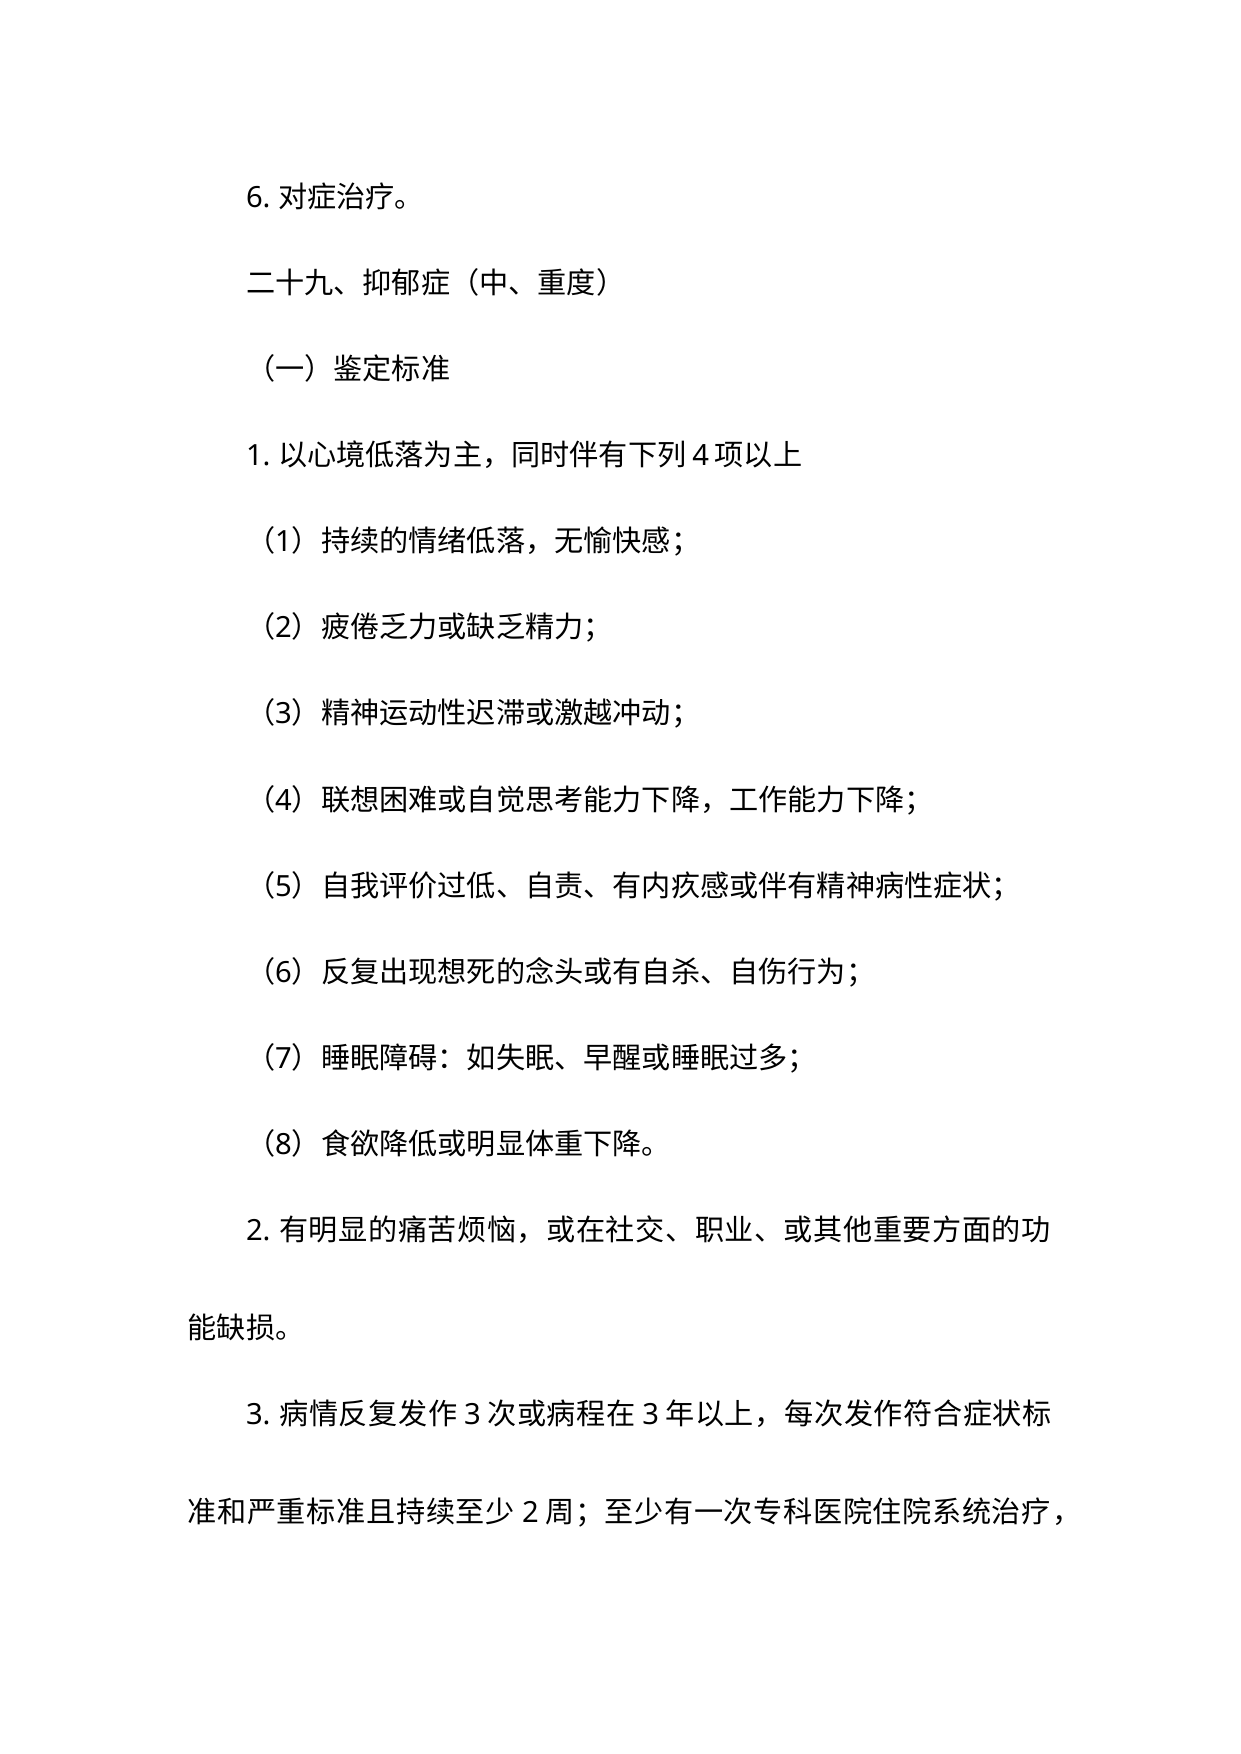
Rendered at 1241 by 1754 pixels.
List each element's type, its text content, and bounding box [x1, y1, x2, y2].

text 6. 对症治疗。 [187, 162, 1053, 227]
text 2. 有明显的痛苦烦恼，或在社交、职业、或其他重要方面的功能缺损。 [187, 1196, 1053, 1358]
text （7）睡眠障碍：如失眠、早醒或睡眠过多； [187, 1023, 1053, 1088]
text （3）精神运动性迟滞或激越冲动； [187, 679, 1053, 744]
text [187, 1379, 1053, 1542]
text （1）持续的情绪低落，无愉快感； [187, 507, 1053, 572]
text 二十九、抑郁症（中、重度） [187, 248, 1053, 313]
text （6）反复出现想死的念头或有自杀、自伤行为； [187, 937, 1053, 1002]
text （8）食欲降低或明显体重下降。 [187, 1109, 1053, 1174]
text （一）鉴定标准 [187, 334, 1053, 399]
text （2）疲倦乏力或缺乏精力； [187, 593, 1053, 658]
text （5）自我评价过低、自责、有内疚感或伴有精神病性症状； [187, 851, 1053, 916]
text （4）联想困难或自觉思考能力下降，工作能力下降； [187, 765, 1053, 830]
text 1. 以心境低落为主，同时伴有下列4项以上 [187, 420, 1053, 485]
